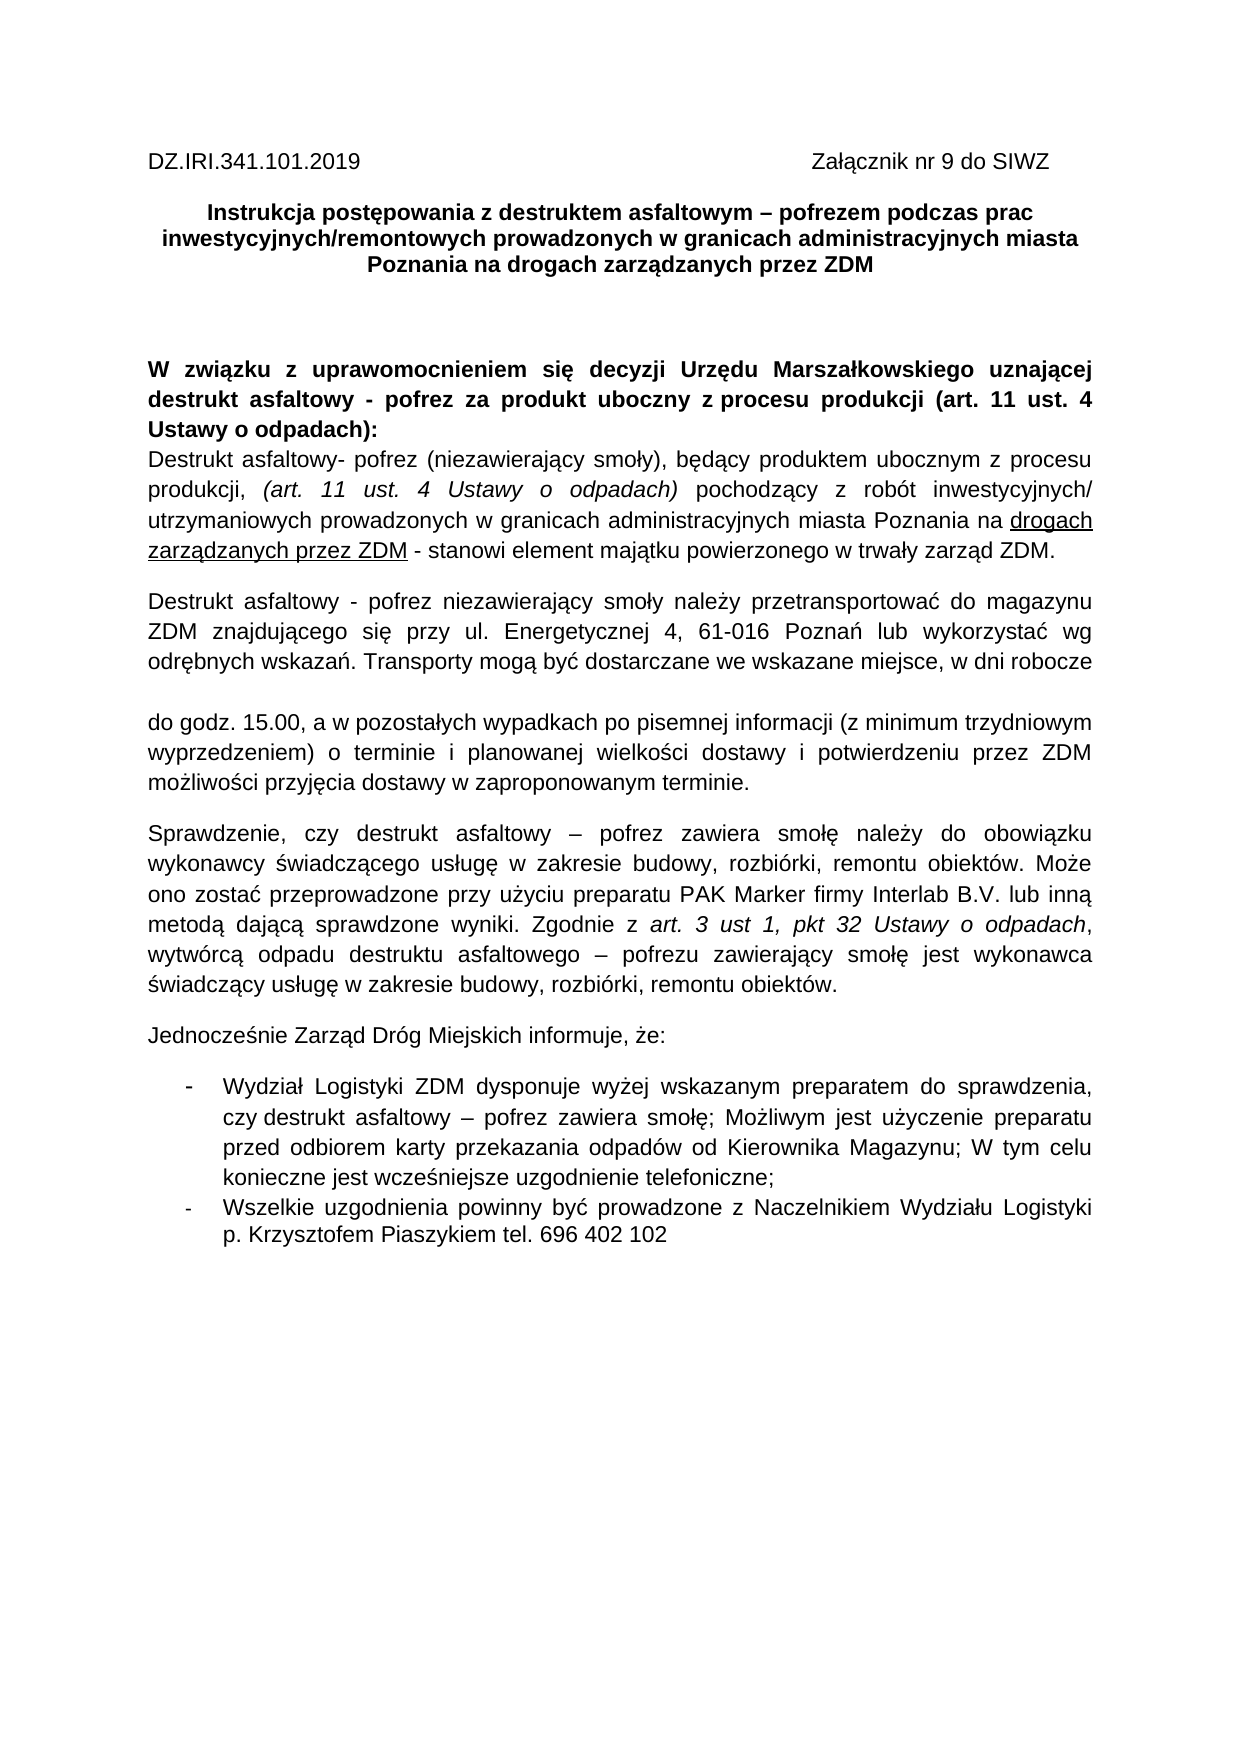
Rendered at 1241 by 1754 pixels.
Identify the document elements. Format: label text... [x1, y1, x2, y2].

text Destrukt asfaltowy - pofrez niezawierający smoły należy przetransportować do magazynu ZDM znajdującego się przy ul. Energetycznej 4, 61-016 Poznań lub wykorzystać wg odrębnych wskazań. Transporty mogą być dostarczane we wskazane miejsce, w dni robocze do godz. 15.00, a w pozostałych wypadkach po pisemnej informacji (z minimum trzydniowym wyprzedzeniem) o terminie i planowanej wielkości dostawy i potwierdzeniu przez ZDM możliwości przyjęcia dostawy w zaproponowanym terminie. [148, 588, 1093, 796]
text Destrukt asfaltowy- pofrez (niezawierający smoły), będący produktem ubocznym z procesu produkcji, (art. 11 ust. 4 Ustawy o odpadach) pochodzący z robót inwestycyjnych/ utrzymaniowych prowadzonych w granicach administracyjnych miasta Poznania na drogach zarządzanych przez ZDM - stanowi element majątku powierzonego w trwały zarząd ZDM. [148, 446, 1093, 563]
text Sprawdzenie, czy destrukt asfaltowy – pofrez zawiera smołę należy do obowiązku wykonawcy świadczącego usługę w zakresie budowy, rozbiórki, remontu obiektów. Może ono zostać przeprowadzone przy użyciu preparatu PAK Marker firmy Interlab B.V. lub inną metodą dającą sprawdzone wyniki. Zgodnie z art. 3 ust 1, pkt 32 Ustawy o odpadach, wytwórcą odpadu destruktu asfaltowego – pofrezu zawierający smołę jest wykonawca świadczący usługę w zakresie budowy, rozbiórki, remontu obiektów. [148, 820, 1093, 998]
text Instrukcja postępowania z destruktem asfaltowym – pofrezem podczas prac inwestycyjnych/remontowych prowadzonych w granicach administracyjnych miasta Poznania na drogach zarządzanych przez ZDM [148, 199, 1093, 278]
text DZ.IRI.341.101.2019 Załącznik nr 9 do SIWZ [148, 148, 1093, 174]
list Wszelkie uzgodnienia powinny być prowadzone z Naczelnikiem Wydziału Logistyki p. Krzysztofem Piaszykiem tel. 696 402 102 [185, 1194, 1093, 1247]
text Jednocześnie Zarząd Dróg Miejskich informuje, że: [148, 1022, 1093, 1049]
text W związku z uprawomocnieniem się decyzji Urzędu Marszałkowskiego uznającej destrukt asfaltowy - pofrez za produkt uboczny z procesu produkcji (art. 11 ust. 4 Ustawy o odpadach): [148, 356, 1093, 442]
list Wydział Logistyki ZDM dysponuje wyżej wskazanym preparatem do sprawdzenia, czy destrukt asfaltowy – pofrez zawiera smołę; Możliwym jest użyczenie preparatu przed odbiorem karty przekazania odpadów od Kierownika Magazynu; W tym celu konieczne jest wcześniejsze uzgodnienie telefoniczne; [185, 1073, 1093, 1190]
